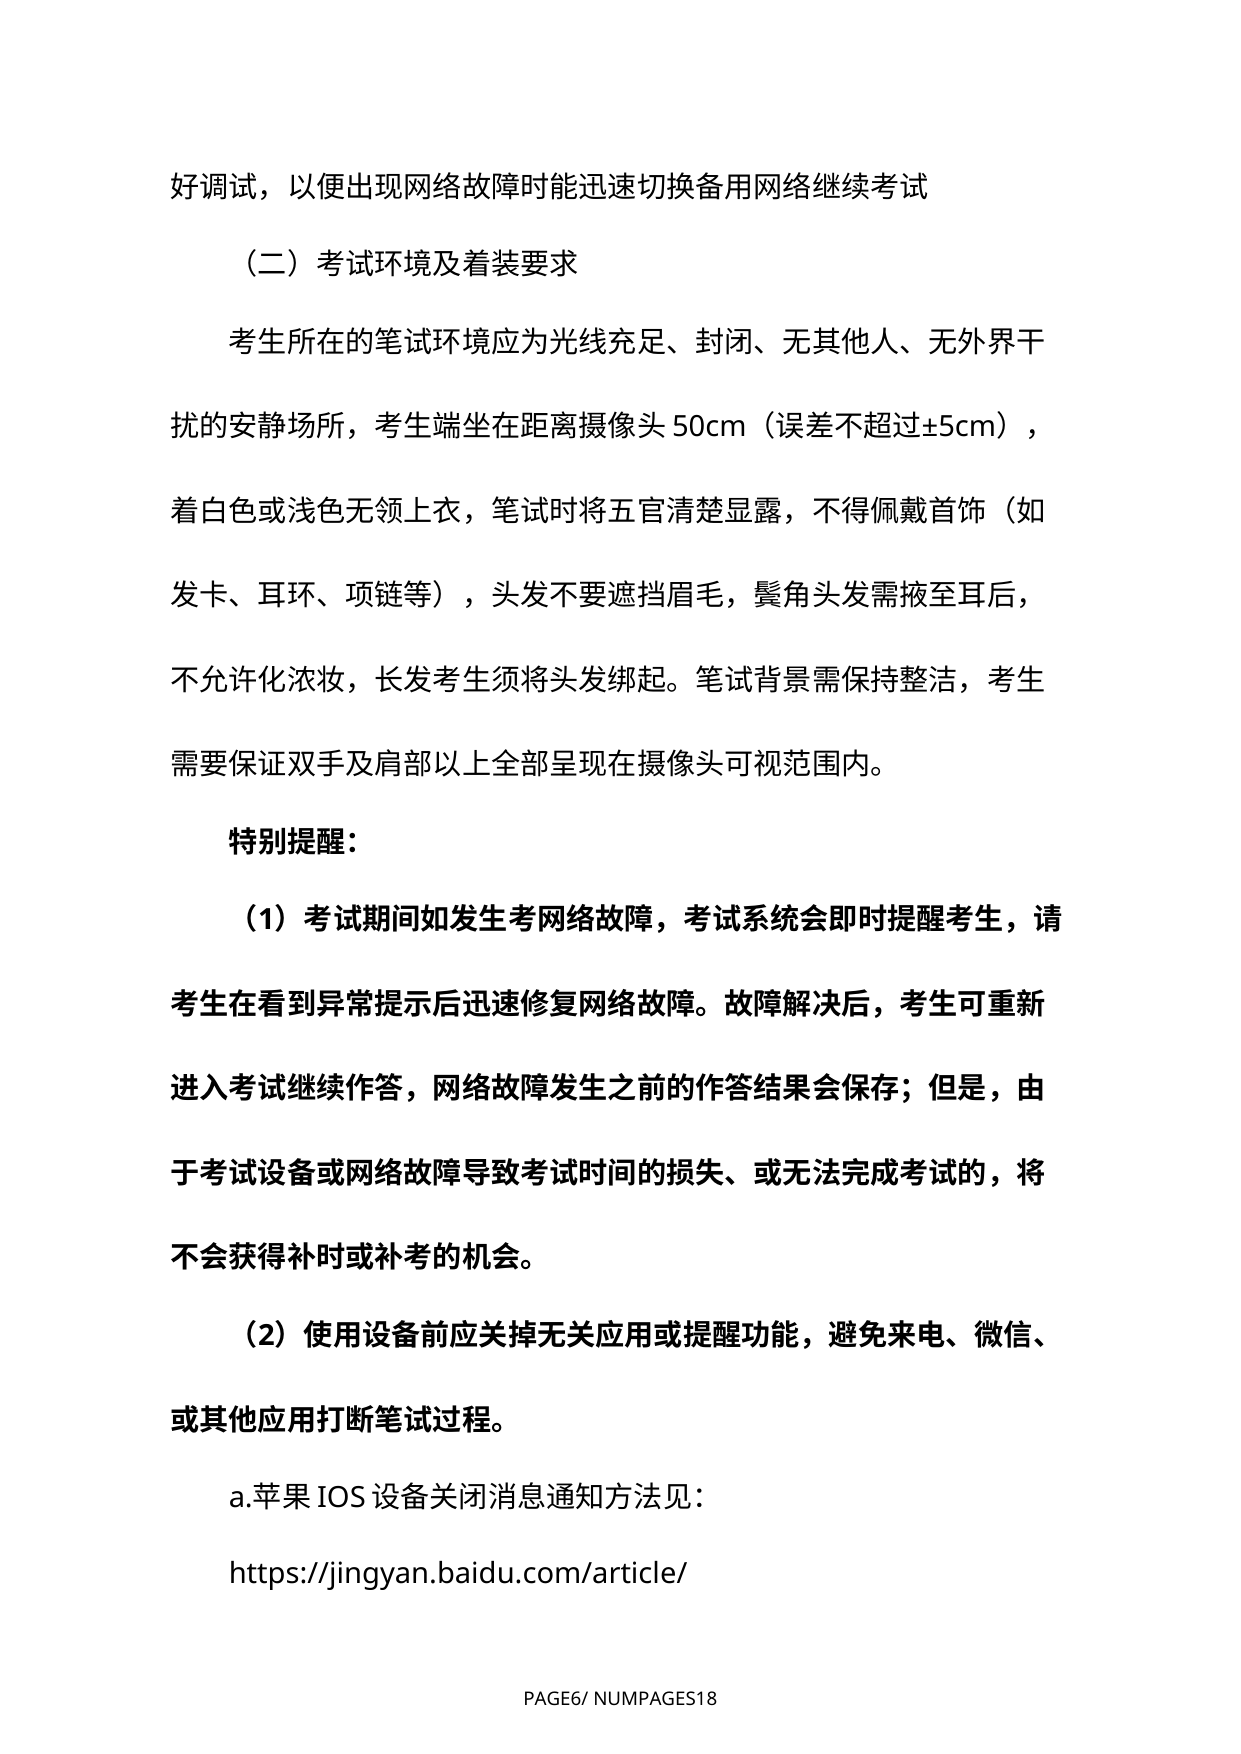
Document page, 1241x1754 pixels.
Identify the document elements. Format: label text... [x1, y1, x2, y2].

text （二）考试环境及着装要求 [170, 229, 1070, 294]
text 特别提醒： [170, 807, 1070, 872]
text a.苹果IOS设备关闭消息通知方法见： [170, 1462, 1070, 1527]
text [170, 1540, 1070, 1605]
text （2）使用设备前应关掉无关应用或提醒功能，避免来电、微信、或其他应用打断笔试过程。 [170, 1300, 1070, 1450]
text 考生所在的笔试环境应为光线充足、封闭、无其他人、无外界干扰的安静场所，考生端坐在距离摄像头50cm（误差不超过±5cm），着白色或浅色无领上衣，笔试时将五官清楚显露，不得佩戴首饰（如发卡、耳环、项链等），头发不要遮挡眉毛，鬓角头发需掖至耳后，不允许化浓妆，长发考生须将头发绑起。笔试背景需保持整洁，考生需要保证双手及肩部以上全部呈现在摄像头可视范围内。 [170, 307, 1070, 794]
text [170, 152, 1070, 217]
text （1）考试期间如发生考网络故障，考试系统会即时提醒考生，请考生在看到异常提示后迅速修复网络故障。故障解决后，考生可重新进入考试继续作答，网络故障发生之前的作答结果会保存；但是，由于考试设备或网络故障导致考试时间的损失、或无法完成考试的，将不会获得补时或补考的机会。 [170, 885, 1070, 1288]
